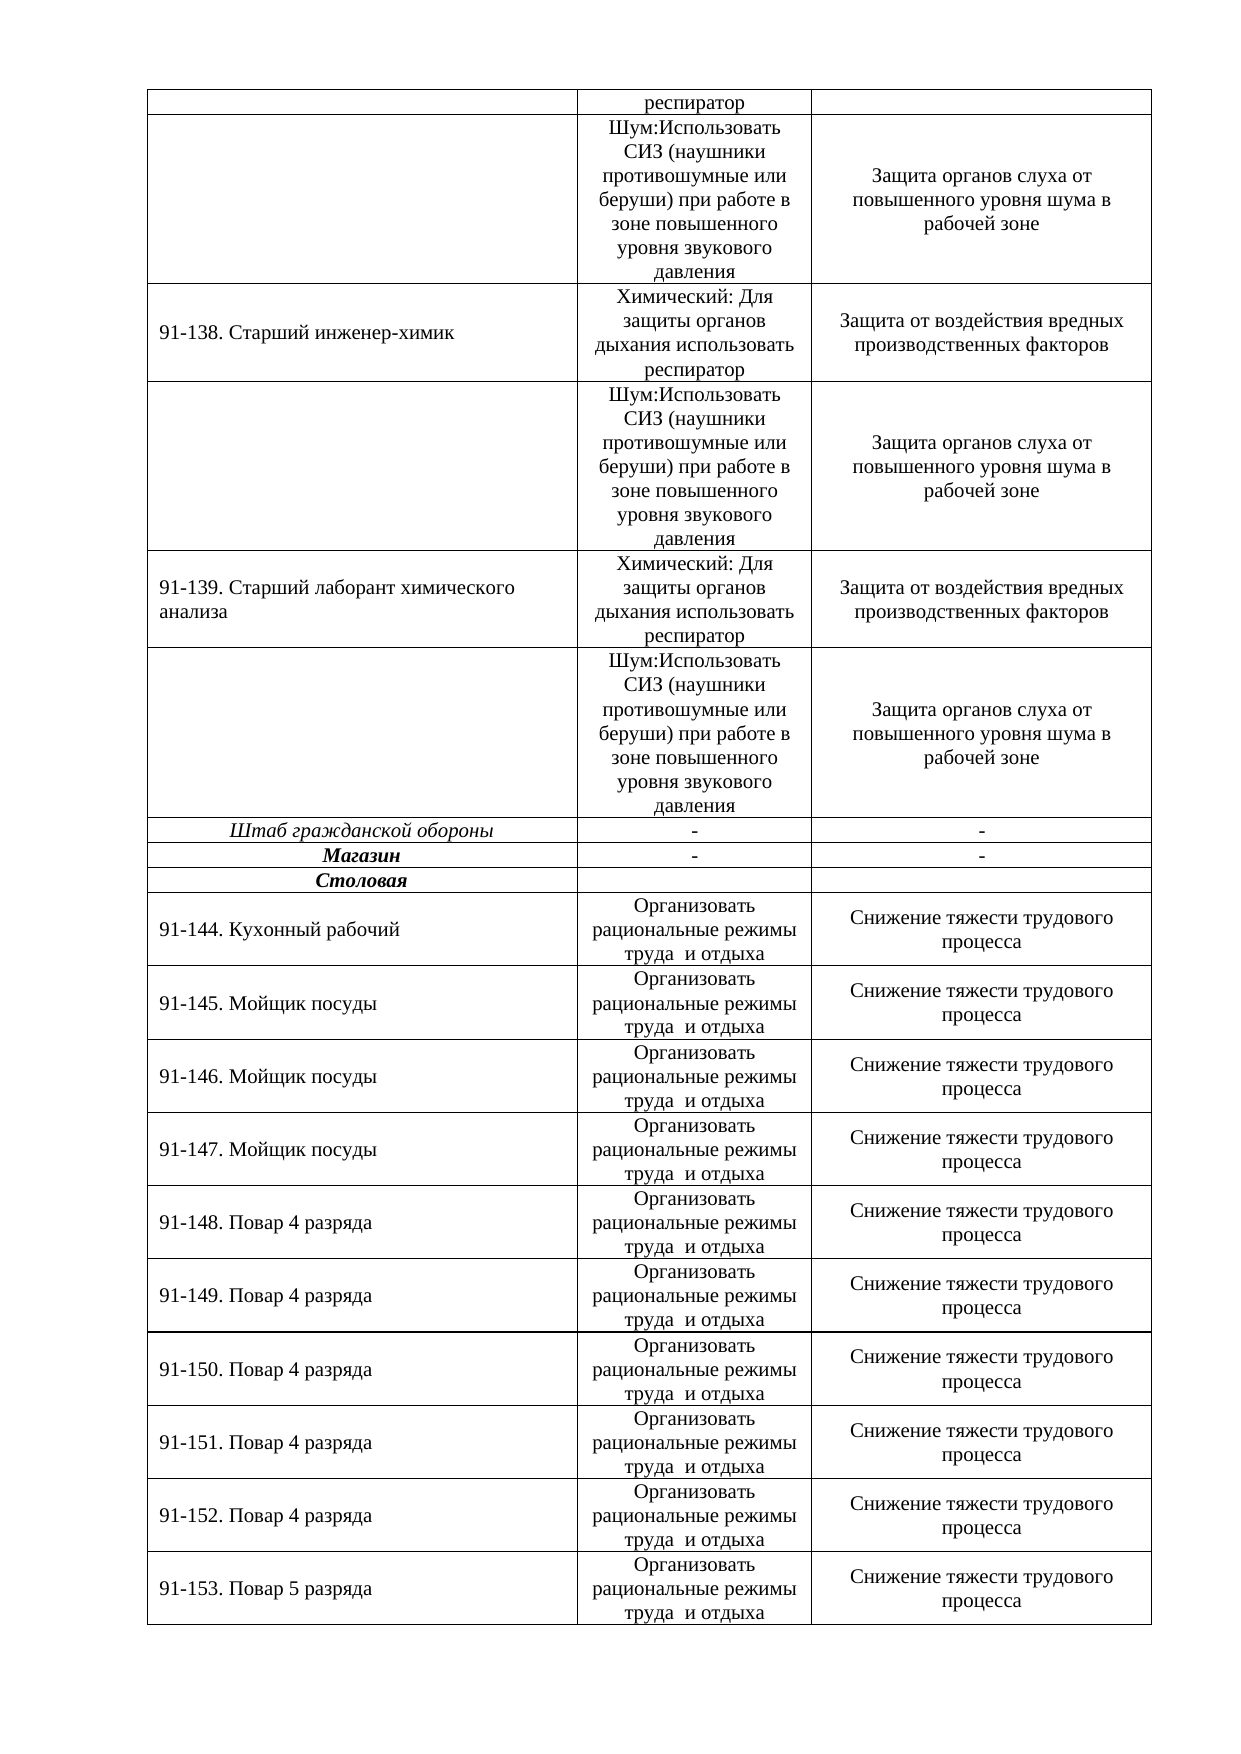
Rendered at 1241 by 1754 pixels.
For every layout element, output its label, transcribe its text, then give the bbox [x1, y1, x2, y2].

table_cell 91-151. Повар 4 разряда [148, 1406, 577, 1478]
table_cell [148, 382, 577, 550]
table_cell - [812, 843, 1151, 867]
table_cell Химический: Для защиты органов дыхания использовать респиратор [578, 551, 811, 647]
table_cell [578, 90, 811, 114]
table_cell 91-150. Повар 4 разряда [148, 1333, 577, 1405]
table_cell Организовать рациональные режимы труда и отдыха [578, 1333, 811, 1405]
table_cell Снижение тяжести трудового процесса [812, 893, 1151, 965]
table_cell [148, 648, 577, 817]
table_cell Столовая [148, 868, 577, 892]
table_cell Снижение тяжести трудового процесса [812, 1406, 1151, 1478]
table_cell - [812, 818, 1151, 842]
table_cell - [578, 818, 811, 842]
table_cell Шум:Использовать СИЗ (наушники противошумные или беруши) при работе в зоне повышенного уровня звукового давления [578, 382, 811, 550]
table_cell Организовать рациональные режимы труда и отдыха [578, 1186, 811, 1258]
table_cell Организовать рациональные режимы труда и отдыха [578, 1040, 811, 1112]
table_cell [812, 868, 1151, 892]
table_cell Организовать рациональные режимы труда и отдыха [578, 1479, 811, 1551]
table_cell 91-149. Повар 4 разряда [148, 1259, 577, 1331]
table_cell Защита от воздействия вредных производственных факторов [812, 284, 1151, 381]
table_cell 91-152. Повар 4 разряда [148, 1479, 577, 1551]
table_cell 91-144. Кухонный рабочий [148, 893, 577, 965]
table_cell 91-153. Повар 5 разряда [148, 1552, 577, 1624]
table_cell Организовать рациональные режимы труда и отдыха [578, 1259, 811, 1331]
table_cell Магазин [148, 843, 577, 867]
table_cell Организовать рациональные режимы труда и отдыха [578, 1552, 811, 1624]
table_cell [812, 90, 1151, 114]
table_cell Снижение тяжести трудового процесса [812, 966, 1151, 1038]
table_cell Защита органов слуха от повышенного уровня шума в рабочей зоне [812, 648, 1151, 817]
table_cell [578, 115, 811, 283]
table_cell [148, 90, 577, 114]
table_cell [812, 115, 1151, 283]
table_cell Снижение тяжести трудового процесса [812, 1333, 1151, 1405]
table_cell Снижение тяжести трудового процесса [812, 1113, 1151, 1185]
table_cell [578, 868, 811, 892]
table_cell 91-145. Мойщик посуды [148, 966, 577, 1038]
table_cell Организовать рациональные режимы труда и отдыха [578, 1406, 811, 1478]
table_cell Организовать рациональные режимы труда и отдыха [578, 893, 811, 965]
table_cell 91-139. Старший лаборант химического анализа [148, 551, 577, 647]
table_cell Снижение тяжести трудового процесса [812, 1259, 1151, 1331]
table_cell [148, 115, 577, 283]
table_cell Снижение тяжести трудового процесса [812, 1186, 1151, 1258]
table_cell 91-147. Мойщик посуды [148, 1113, 577, 1185]
table_cell Химический: Для защиты органов дыхания использовать респиратор [578, 284, 811, 381]
table_cell - [578, 843, 811, 867]
table_cell Организовать рациональные режимы труда и отдыха [578, 966, 811, 1038]
table_cell 91-148. Повар 4 разряда [148, 1186, 577, 1258]
table_cell Снижение тяжести трудового процесса [812, 1040, 1151, 1112]
table_cell Снижение тяжести трудового процесса [812, 1479, 1151, 1551]
table_cell Защита органов слуха от повышенного уровня шума в рабочей зоне [812, 382, 1151, 550]
table_cell Штаб гражданской обороны [148, 818, 577, 842]
table_cell Шум:Использовать СИЗ (наушники противошумные или беруши) при работе в зоне повышенного уровня звукового давления [578, 648, 811, 817]
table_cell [812, 1552, 1151, 1624]
table_cell 91-138. Старший инженер-химик [148, 284, 577, 381]
table_cell Защита от воздействия вредных производственных факторов [812, 551, 1151, 647]
table_cell 91-146. Мойщик посуды [148, 1040, 577, 1112]
table_cell Организовать рациональные режимы труда и отдыха [578, 1113, 811, 1185]
